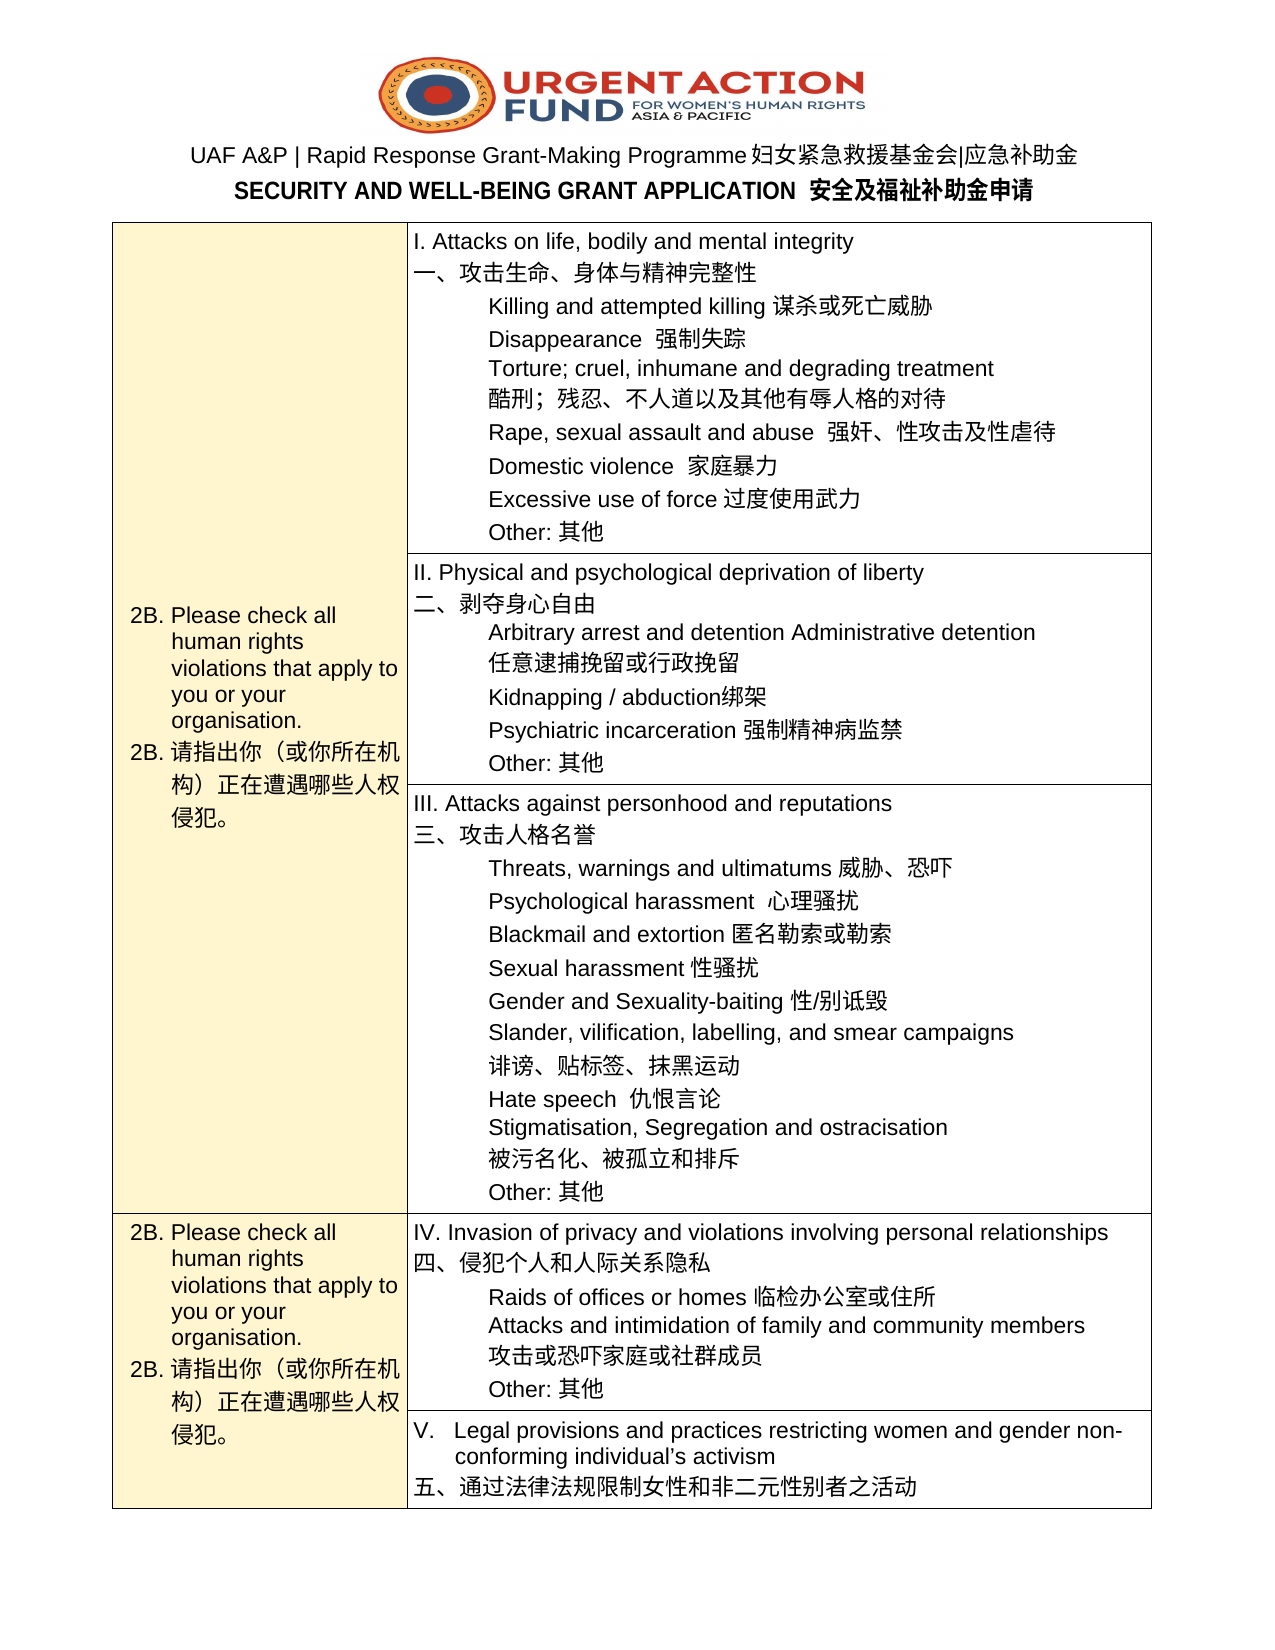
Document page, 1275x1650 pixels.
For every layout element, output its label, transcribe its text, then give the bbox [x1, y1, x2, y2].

table_header 2B. Please check all human rights violations that apply to you or your organisation. 2B. 请指出你（或你所在机构）正在遭遇哪些人权侵犯。 [113, 223, 407, 1213]
table_cell 2B. Please check all human rights violations that apply to you or your organisation. 2B. 请指出你（或你所在机构）正在遭遇哪些人权侵犯。 [113, 1214, 407, 1508]
table_cell III. Attacks against personhood and reputations 三、攻击人格名誉 Threats, warnings and ultimatums 威胁、恐吓 Psychological harassment 心理骚扰 Blackmail and extortion 匿名勒索或勒索 Sexual harassment 性骚扰 Gender and Sexuality-baiting 性/别诋毁 Slander, vilification, labelling, and smear campaigns 诽谤、贴标签、抹黑运动 Hate speech 仇恨言论 Stigmatisation, Segregation and ostracisation 被污名化、被孤立和排斥 Other: 其他 [408, 785, 1151, 1213]
table_header I. Attacks on life, bodily and mental integrity 一、攻击生命、身体与精神完整性 Killing and attempted killing 谋杀或死亡威胁 Disappearance 强制失踪 Torture; cruel, inhumane and degrading treatment 酷刑；残忍、不人道以及其他有辱人格的对待 Rape, sexual assault and abuse 强奸、性攻击及性虐待 Domestic violence 家庭暴力 Excessive use of force 过度使用武力 Other: 其他 [408, 223, 1151, 553]
picture [358, 53, 888, 138]
table_cell II. Physical and psychological deprivation of liberty 二、剥夺身心自由 Arbitrary arrest and detention Administrative detention 任意逮捕挽留或行政挽留 Kidnapping / abduction 绑架 Psychiatric incarceration 强制精神病监禁 Other: 其他 [408, 554, 1151, 784]
table_cell IV. Invasion of privacy and violations involving personal relationships 四、侵犯个人和人际关系隐私 Raids of offices or homes 临检办公室或住所 Attacks and intimidation of family and community members 攻击或恐吓家庭或社群成员 Other: 其他 [408, 1214, 1151, 1410]
